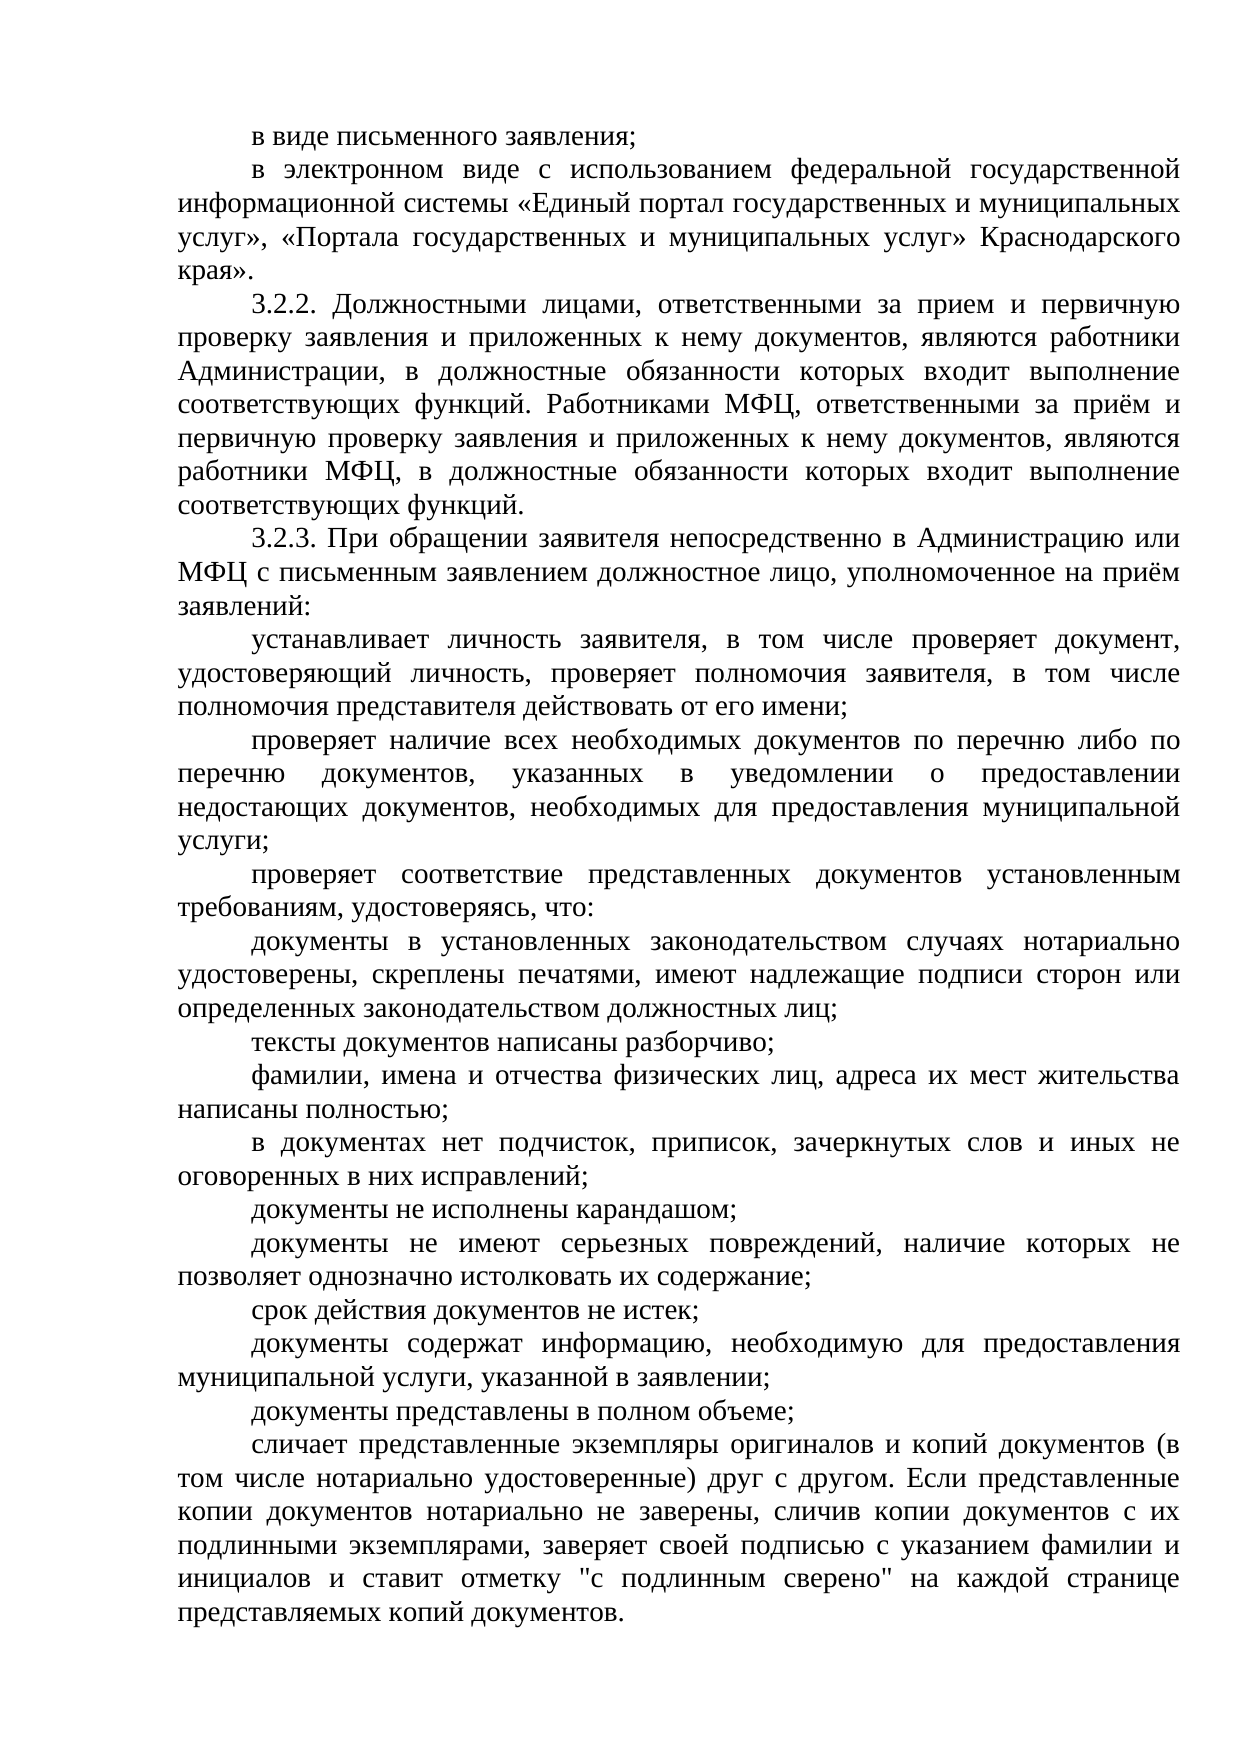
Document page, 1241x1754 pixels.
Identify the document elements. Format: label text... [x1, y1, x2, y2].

text 3.2.3. При обращении заявителя непосредственно в Администрацию или МФЦ с письменным заявлением должностное лицо, уполномоченное на приём заявлений: [177, 521, 1181, 621]
text документы не исполнены карандашом; [177, 1191, 1181, 1225]
text 3.2.2. Должностными лицами, ответственными за прием и первичную проверку заявления и приложенных к нему документов, являются работники Администрации, в должностные обязанности которых входит выполнение соответствующих функций. Работниками МФЦ, ответственными за приём и первичную проверку заявления и приложенных к нему документов, являются работники МФЦ, в должностные обязанности которых входит выполнение соответствующих функций. [177, 286, 1181, 521]
text в документах нет подчисток, приписок, зачеркнутых слов и иных не оговоренных в них исправлений; [177, 1124, 1181, 1191]
text сличает представленные экземпляры оригиналов и копий документов (в том числе нотариально удостоверенные) друг с другом. Если представленные копии документов нотариально не заверены, сличив копии документов с их подлинными экземплярами, заверяет своей подписью с указанием фамилии и инициалов и ставит отметку "с подлинным сверено" на каждой странице представляемых копий документов. [177, 1426, 1181, 1627]
text документы представлены в полном объеме; [177, 1393, 1181, 1426]
text проверяет соответствие представленных документов установленным требованиям, удостоверяясь, что: [177, 856, 1181, 923]
text фамилии, имена и отчества физических лиц, адреса их мест жительства написаны полностью; [177, 1057, 1181, 1124]
text срок действия документов не истек; [177, 1292, 1181, 1326]
text устанавливает личность заявителя, в том числе проверяет документ, удостоверяющий личность, проверяет полномочия заявителя, в том числе полномочия представителя действовать от его имени; [177, 621, 1181, 722]
text документы в установленных законодательством случаях нотариально удостоверены, скреплены печатями, имеют надлежащие подписи сторон или определенных законодательством должностных лиц; [177, 923, 1181, 1024]
text документы не имеют серьезных повреждений, наличие которых не позволяет однозначно истолковать их содержание; [177, 1225, 1181, 1292]
text тексты документов написаны разборчиво; [177, 1024, 1181, 1057]
text в электронном виде с использованием федеральной государственной информационной системы «Единый портал государственных и муниципальных услуг», «Портала государственных и муниципальных услуг» Краснодарского края». [177, 152, 1181, 286]
text проверяет наличие всех необходимых документов по перечню либо по перечню документов, указанных в уведомлении о предоставлении недостающих документов, необходимых для предоставления муниципальной услуги; [177, 722, 1181, 856]
text в виде письменного заявления; [177, 118, 1181, 152]
text документы содержат информацию, необходимую для предоставления муниципальной услуги, указанной в заявлении; [177, 1326, 1181, 1393]
